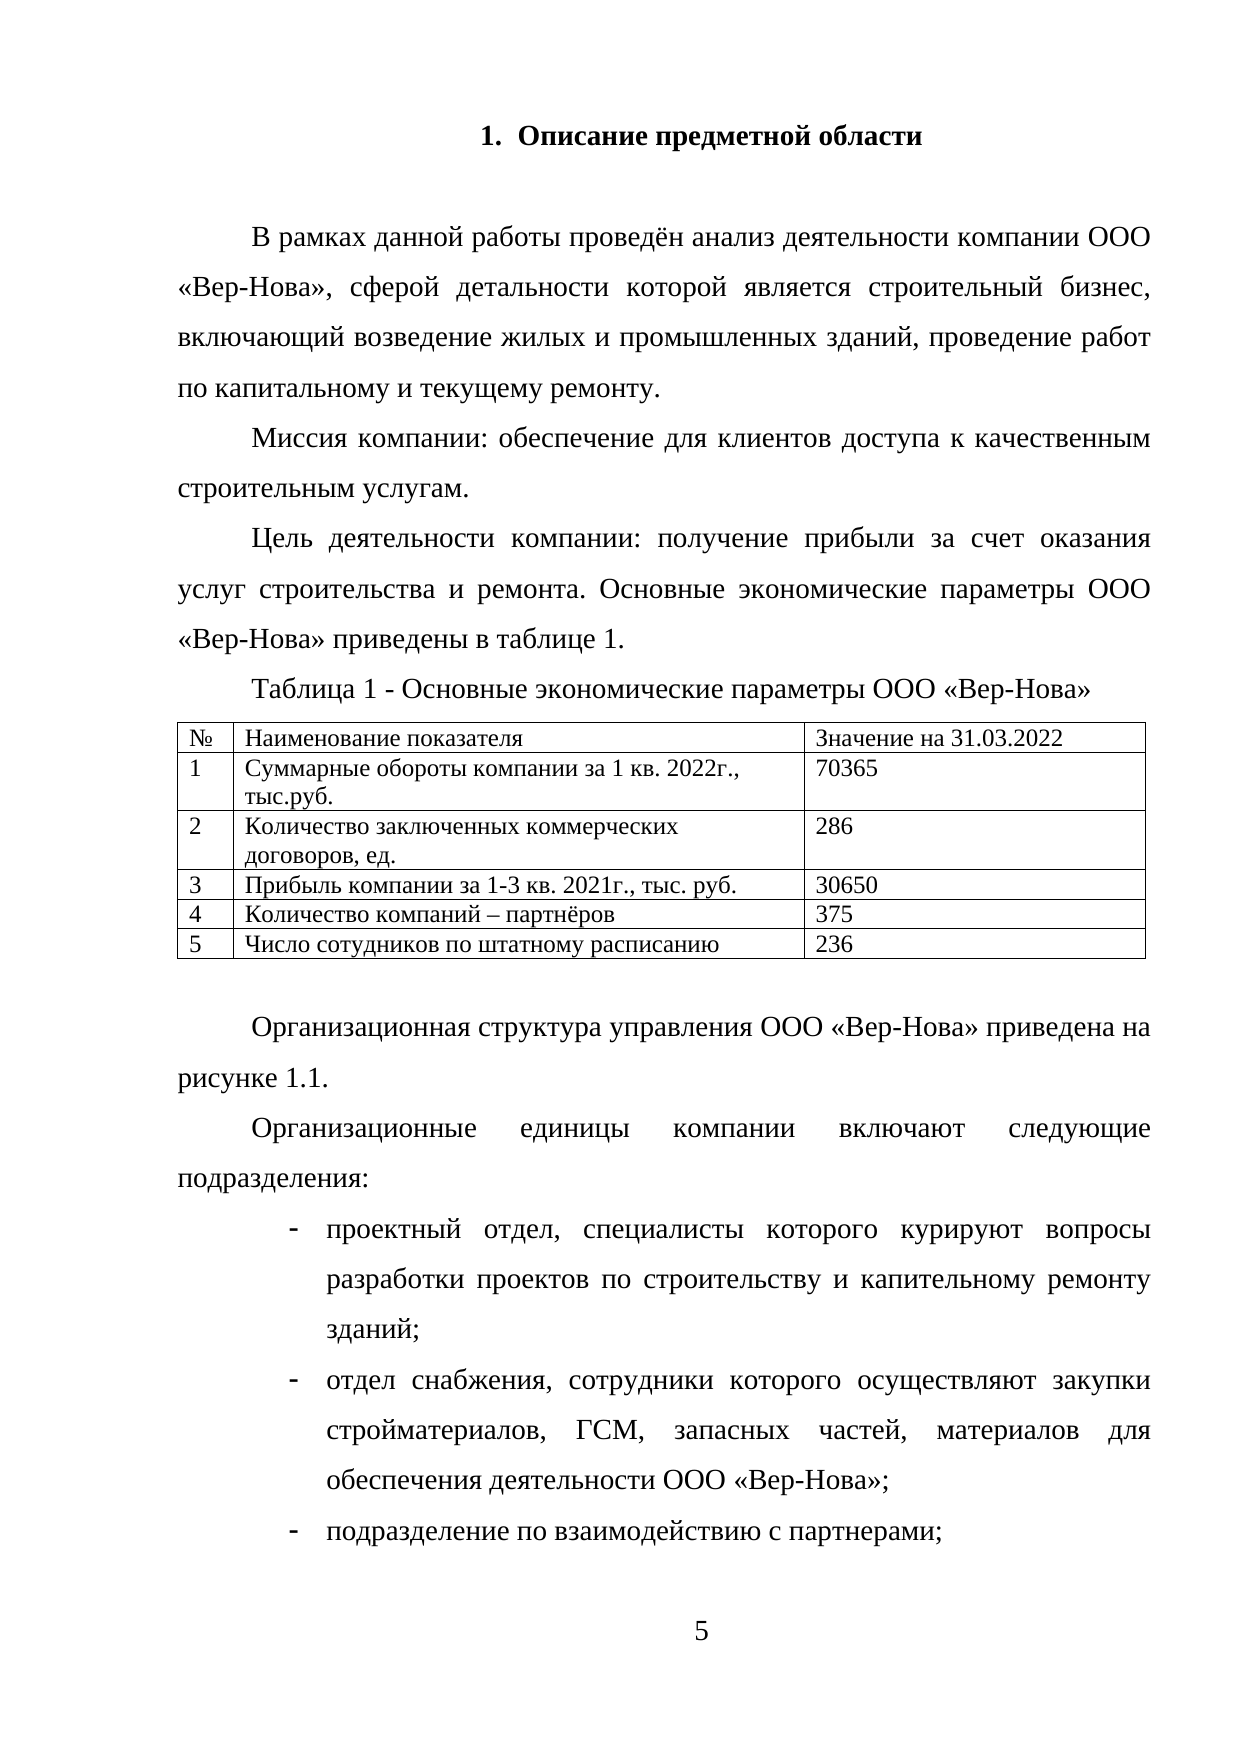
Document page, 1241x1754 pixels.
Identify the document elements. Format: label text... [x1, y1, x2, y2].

text Организационные единицы компании включают следующие подразделения: [177, 1110, 1152, 1194]
table_cell Прибыль компании за 1-3 кв. 2021г., тыс. руб. [234, 870, 804, 898]
table_cell Количество заключенных коммерческих договоров, ед. [234, 811, 804, 869]
list отдел снабжения, сотрудники которого осуществляют закупки стройматериалов, ГСМ, запасных частей, материалов для обеспечения деятельности ООО «Вер-Нова»; [288, 1362, 1152, 1496]
table_cell Число сотудников по штатному расписанию [234, 929, 804, 958]
table_cell 30650 [805, 870, 1145, 898]
text В рамках данной работы проведён анализ деятельности компании ООО «Вер-Нова», сферой детальности которой является строительный бизнес, включающий возведение жилых и промышленных зданий, проведение работ по капитальному и текущему ремонту. [177, 219, 1152, 403]
table_cell Суммарные обороты компании за 1 кв. 2022г., тыс.руб. [234, 753, 804, 810]
subtitle Описание предметной области [251, 118, 1152, 152]
table_cell 1 [178, 753, 233, 810]
table_cell 236 [805, 929, 1145, 958]
table_cell 286 [805, 811, 1145, 869]
table_cell Количество компаний – партнёров [234, 900, 804, 928]
table_cell 4 [178, 900, 233, 928]
table_cell 70365 [805, 753, 1145, 810]
table_cell 3 [178, 870, 233, 898]
text Организационная структура управления ООО «Вер-Нова» приведена на рисунке 1.1. [177, 1009, 1152, 1093]
text Миссия компании: обеспечение для клиентов доступа к качественным строительным услугам. [177, 420, 1152, 504]
text Цель деятельности компании: получение прибыли за счет оказания услуг строительства и ремонта. Основные экономические параметры ООО «Вер-Нова» приведены в таблице 1. [177, 521, 1152, 655]
table_header Значение на 31.03.2022 [805, 723, 1145, 752]
table_cell 375 [805, 900, 1145, 928]
table_cell 2 [178, 811, 233, 869]
list подразделение по взаимодействию с партнерами; [288, 1513, 1152, 1546]
table_cell 5 [178, 929, 233, 958]
table_header № [178, 723, 233, 752]
list проектный отдел, специалисты которого курируют вопросы разработки проектов по строительству и капительному ремонту зданий; [288, 1211, 1152, 1345]
table_header Наименование показателя [234, 723, 804, 752]
